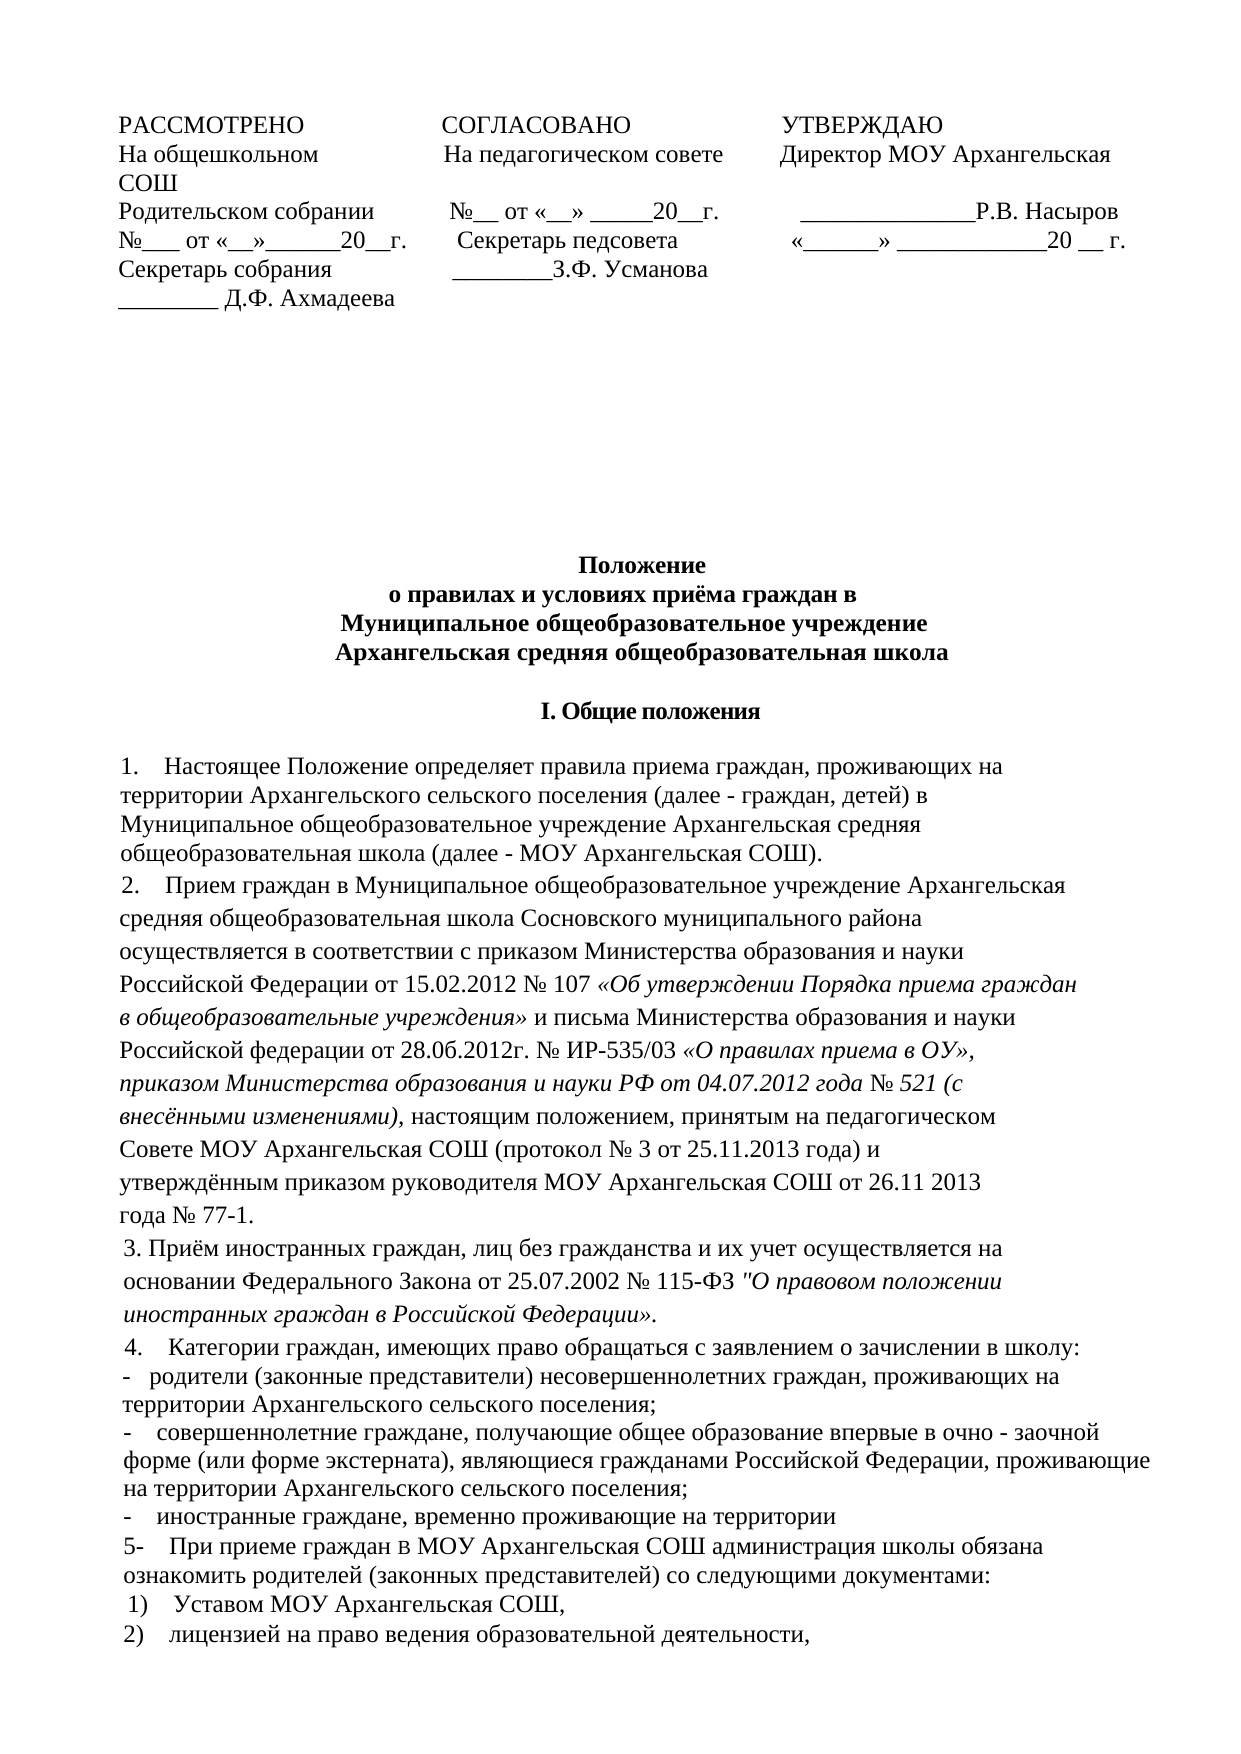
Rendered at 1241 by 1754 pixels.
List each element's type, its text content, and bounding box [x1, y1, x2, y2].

text 4. Категории граждан, имеющих право обращаться с заявлением о зачислении в школу: [124, 1329, 1166, 1362]
text Положение [118, 551, 1166, 579]
text Архангельская средняя общеобразовательная школа [118, 637, 1166, 666]
text №___ от «__»______20__г. Секретарь педсовета «______» ____________20 __ г. [118, 225, 1166, 254]
text средняя общеобразовательная школа Сосновского муниципального района осуществляется в соответствии с приказом Министерства образования и науки Российской Федерации от 15.02.2012 № 107 «Об утверждении Порядка приема граждан в общеобразовательные учреждения» и письма Министерства образования и науки Российской федерации от 28.0б.2012г. № ИР-535/03 «О правилах приема в ОУ», приказом Министерства образования и науки РФ от 04.07.2012 года № 521 (с внесёнными изменениями), настоящим положением, принятым на педагогическом Совете МОУ Архангельская СОШ (протокол № 3 от 25.11.2013 года) и утверждённым приказом руководителя МОУ Архангельская СОШ от 26.11 2013 года № 77-1. [119, 900, 1166, 1230]
text о правилах и условиях приёма граждан в Муниципальное общеобразовательное учреждение [118, 579, 1166, 637]
text Родительском собрании №__ от «__» _____20__г. ______________Р.В. Насыров [118, 196, 1166, 225]
text 1. Настоящее Положение определяет правила приема граждан, проживающих на территории Архангельского сельского поселения (далее - граждан, детей) в Муниципальное общеобразовательное учреждение Архангельская средняя общеобразовательная школа (далее - МОУ Архангельская СОШ). [120, 751, 1078, 867]
text На общешкольном На педагогическом совете Директор МОУ Архангельская СОШ [118, 139, 1166, 196]
text - родители (законные представители) несовершеннолетних граждан, проживающих на территории Архангельского сельского поселения; [122, 1362, 1166, 1418]
text 1) Уставом МОУ Архангельская СОШ, [127, 1589, 1166, 1619]
text - иностранные граждане, временно проживающие на территории [123, 1502, 1166, 1530]
text ознакомить родителей (законных представителей) со следующими документами: [123, 1560, 1166, 1589]
text 2. Прием граждан в Муниципальное общеобразовательное учреждение Архангельская [121, 867, 1166, 900]
text РАССМОТРЕНО СОГЛАСОВАНО УТВЕРЖДАЮ [118, 110, 1166, 139]
text 2) лицензией на право ведения образовательной деятельности, [123, 1619, 1166, 1649]
text Секретарь собрания ________З.Ф. Усманова [118, 254, 1166, 283]
text ________ Д.Ф. Ахмадеева [118, 283, 1166, 311]
text 5- При приеме граждан в МОУ Архангельская СОШ администрация школы обязана [123, 1531, 1166, 1560]
text I. Общие положения [118, 696, 1166, 725]
text - совершеннолетние граждане, получающие общее образование впервые в очно - заочной форме (или форме экстерната), являющиеся гражданами Российской Федерации, проживающие на территории Архангельского сельского поселения; [123, 1418, 1166, 1502]
text 3. Приём иностранных граждан, лиц без гражданства и их учет осуществляется на основании Федерального Закона от 25.07.2002 № 115-ФЗ "О правовом положении иностранных граждан в Российской Федерации». [123, 1230, 1083, 1329]
